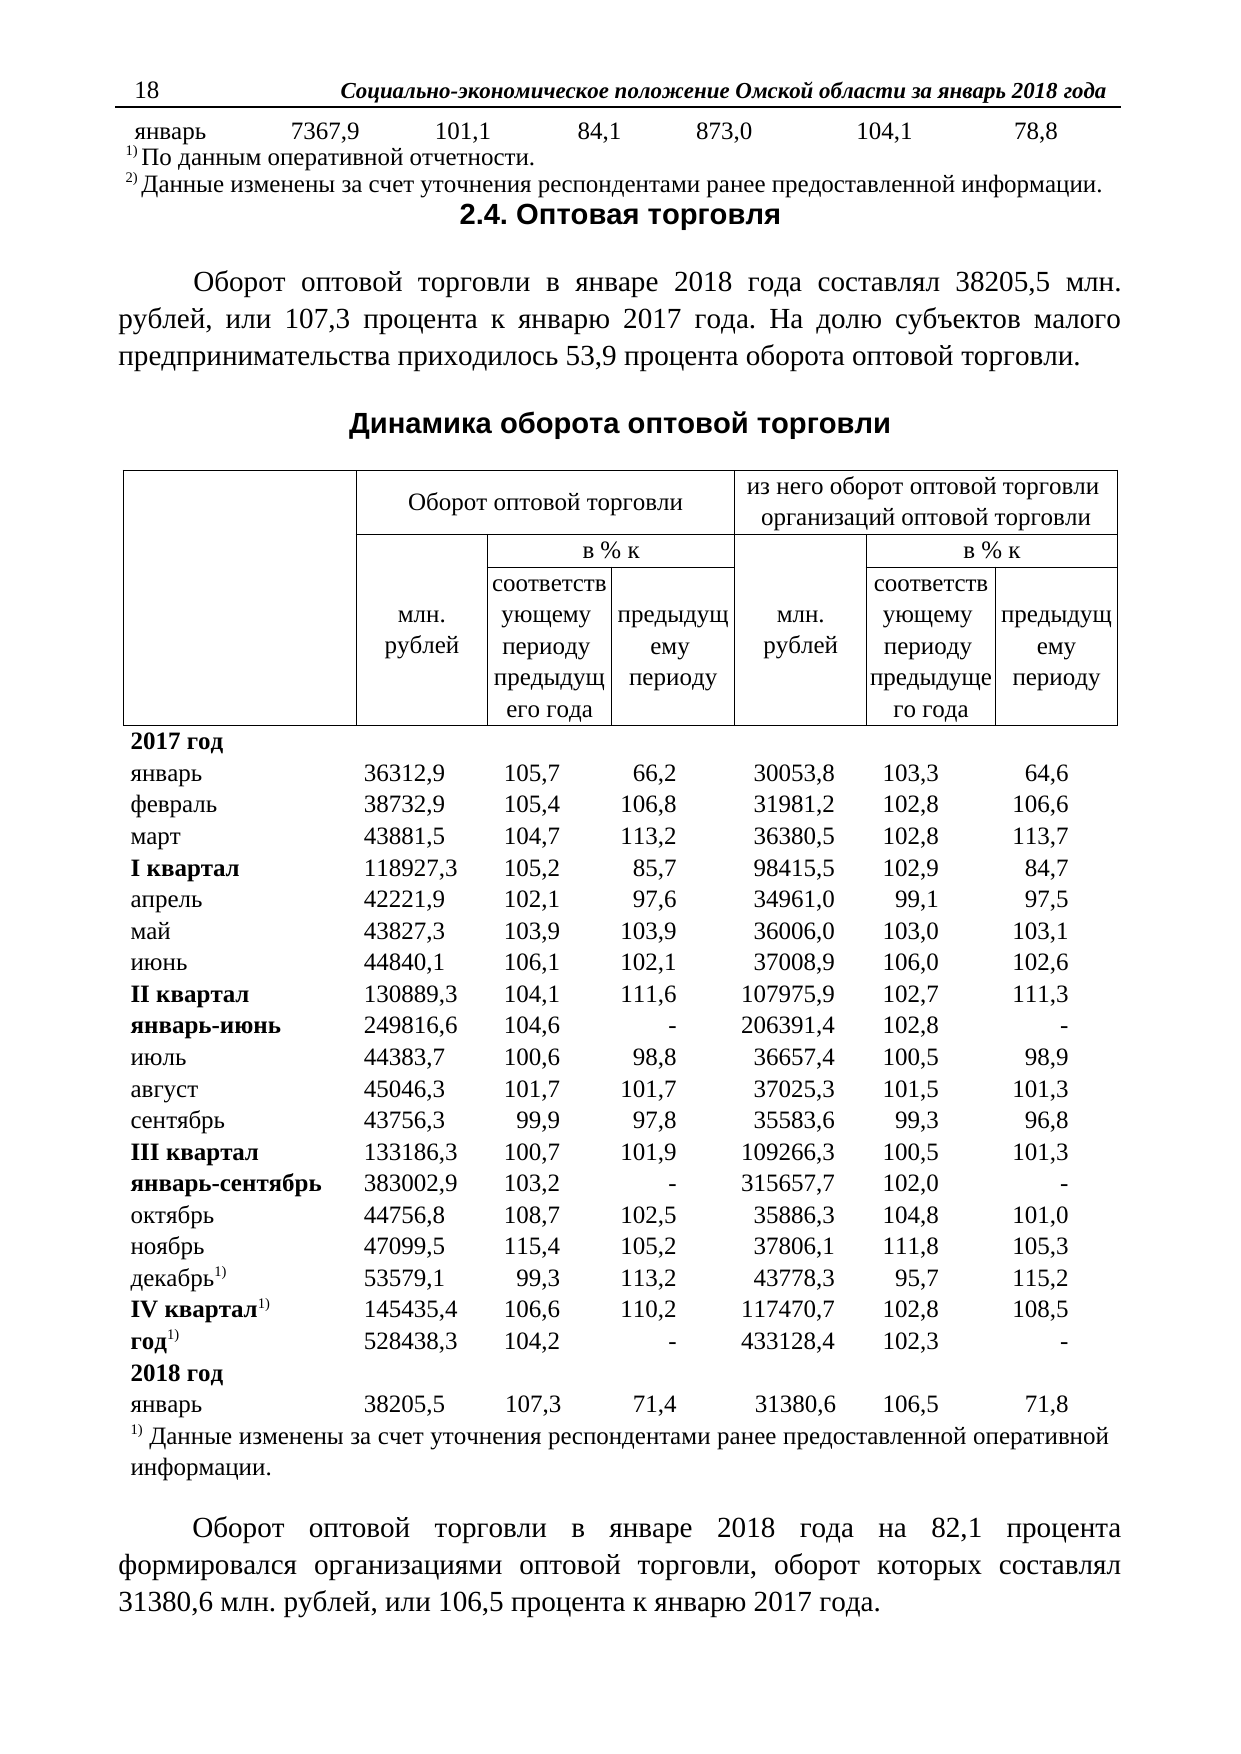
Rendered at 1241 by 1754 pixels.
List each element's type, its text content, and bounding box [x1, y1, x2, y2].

table_cell 105,3 [995, 1231, 1117, 1263]
table_cell 103,9 [486, 916, 611, 947]
table_cell 110,2 [611, 1295, 733, 1326]
table_cell 105,2 [486, 853, 611, 884]
table_cell 106,1 [486, 948, 611, 979]
table_cell 78,8 [984, 118, 1122, 144]
table_cell 47099,5 [356, 1231, 486, 1263]
table_cell март [123, 821, 356, 853]
table_cell 102,9 [866, 853, 995, 884]
table_cell 101,5 [866, 1074, 995, 1105]
table_cell январь [123, 758, 356, 789]
table_cell 44840,1 [356, 948, 486, 979]
table_cell январь [123, 1389, 356, 1421]
table_cell 37806,1 [734, 1231, 866, 1263]
table_cell 101,9 [611, 1137, 733, 1168]
table_cell 43827,3 [356, 916, 486, 947]
table_cell 99,9 [486, 1105, 611, 1137]
table_cell 102,3 [866, 1326, 995, 1358]
table_cell 98415,5 [734, 853, 866, 884]
table_header [124, 471, 356, 725]
table_cell IV квартал1) [123, 1295, 356, 1326]
table_cell 102,7 [866, 979, 995, 1011]
table_cell 101,1 [388, 118, 547, 144]
table_cell декабрь1) [123, 1263, 356, 1294]
table_cell 105,4 [486, 790, 611, 821]
table_cell предыдущему периоду [612, 568, 734, 725]
table_cell 42221,9 [356, 884, 486, 916]
table_cell 101,7 [486, 1074, 611, 1105]
table_cell 433128,4 [734, 1326, 866, 1358]
table_cell 31981,2 [734, 790, 866, 821]
table_cell 107975,9 [734, 979, 866, 1011]
table_cell 7367,9 [271, 118, 387, 144]
table_cell 2018 год [123, 1358, 1117, 1389]
text Оборот оптовой торговли в январе 2018 года на 82,1 процента формировался организациями оптовой торговли, оборот которых составлял 31380,6 млн. рублей, или 106,5 процента к январю 2017 года. [118, 1510, 1122, 1617]
table_cell млн. рублей [357, 535, 487, 725]
table_cell в % к [488, 535, 734, 567]
table_cell 102,0 [866, 1168, 995, 1200]
table_cell 106,6 [486, 1295, 611, 1326]
table_cell - [995, 1326, 1117, 1358]
table_cell 107,3 [487, 1389, 611, 1421]
table_cell 37025,3 [734, 1074, 866, 1105]
table_cell 104,7 [486, 821, 611, 853]
table_cell 115,4 [486, 1231, 611, 1263]
table_cell 106,8 [611, 790, 733, 821]
table_cell 117470,7 [734, 1295, 866, 1326]
table_cell 106,5 [866, 1389, 995, 1421]
table_cell 99,3 [486, 1263, 611, 1294]
table_cell 104,1 [486, 979, 611, 1011]
table_cell июнь [123, 948, 356, 979]
table_cell 99,1 [866, 884, 995, 916]
table_cell 104,6 [486, 1011, 611, 1042]
text 2.4. Оптовая торговля [118, 197, 1122, 231]
table_cell 102,8 [866, 1011, 995, 1042]
table_cell - [611, 1011, 733, 1042]
table_cell сентябрь [123, 1105, 356, 1137]
table_cell 104,2 [486, 1326, 611, 1358]
table_cell 53579,1 [356, 1263, 486, 1294]
table_cell 71,4 [611, 1389, 735, 1421]
table_cell 102,1 [611, 948, 733, 979]
table_header Оборот оптовой торговли [357, 471, 734, 534]
table_cell 97,6 [611, 884, 733, 916]
table_cell январь [118, 118, 271, 144]
table_cell 113,2 [611, 1263, 733, 1294]
table_cell 97,8 [611, 1105, 733, 1137]
table_cell соответствующему периоду предыдущего года [867, 568, 995, 725]
table_cell октябрь [123, 1200, 356, 1231]
table_cell 103,2 [486, 1168, 611, 1200]
table_cell 36657,4 [734, 1042, 866, 1074]
table_cell 95,7 [866, 1263, 995, 1294]
table_cell 38732,9 [356, 790, 486, 821]
table_cell 98,9 [995, 1042, 1117, 1074]
table_cell 106,0 [866, 948, 995, 979]
table_cell 111,6 [611, 979, 733, 1011]
text Динамика оборота оптовой торговли [118, 407, 1122, 440]
table_cell 100,7 [486, 1137, 611, 1168]
table_cell 113,7 [995, 821, 1117, 853]
table_cell 102,1 [486, 884, 611, 916]
table_cell в % к [867, 535, 1117, 567]
table_cell II квартал [123, 979, 356, 1011]
table_cell 99,3 [866, 1105, 995, 1137]
table_cell 104,8 [866, 1200, 995, 1231]
table_cell 113,2 [611, 821, 733, 853]
table_cell 109266,3 [734, 1137, 866, 1168]
table_cell 101,7 [611, 1074, 733, 1105]
text Оборот оптовой торговли в январе 2018 года составлял 38205,5 млн. рублей, или 107,3 процента к январю 2017 года. На долю субъектов малого предпринимательства приходилось 53,9 процента оборота оптовой торговли. [118, 264, 1122, 372]
table_cell 71,8 [995, 1389, 1117, 1421]
table_cell 145435,4 [356, 1295, 486, 1326]
table_cell 118927,3 [356, 853, 486, 884]
table_cell 43778,3 [734, 1263, 866, 1294]
table_cell 102,8 [866, 821, 995, 853]
table_cell 105,2 [611, 1231, 733, 1263]
table_cell 206391,4 [734, 1011, 866, 1042]
table_cell август [123, 1074, 356, 1105]
table_cell 1) Данные изменены за счет уточнения респондентами ранее предоставленной оперативной информации. [123, 1421, 1117, 1483]
table_cell 111,3 [995, 979, 1117, 1011]
table_cell ноябрь [123, 1231, 356, 1263]
table_cell 130889,3 [356, 979, 486, 1011]
table_cell февраль [123, 790, 356, 821]
table_cell - [611, 1168, 733, 1200]
table_cell - [611, 1326, 733, 1358]
table_cell 38205,5 [356, 1389, 487, 1421]
table_cell 102,8 [866, 790, 995, 821]
table_cell 315657,7 [734, 1168, 866, 1200]
table_cell I квартал [123, 853, 356, 884]
table_cell 36006,0 [734, 916, 866, 947]
table_cell 84,1 [547, 118, 678, 144]
table_cell 100,6 [486, 1042, 611, 1074]
table_cell 30053,8 [734, 758, 866, 789]
table_cell 44383,7 [356, 1042, 486, 1074]
table_cell 108,7 [486, 1200, 611, 1231]
table_cell 35583,6 [734, 1105, 866, 1137]
table_header из него оборот оптовой торговли организаций оптовой торговли [735, 471, 1117, 534]
table_cell 103,0 [866, 916, 995, 947]
table_cell 85,7 [611, 853, 733, 884]
table_cell 528438,3 [356, 1326, 486, 1358]
table_cell январь-июнь [123, 1011, 356, 1042]
table_cell 111,8 [866, 1231, 995, 1263]
table_cell 103,9 [611, 916, 733, 947]
table_cell соответствующему периоду предыдущего года [488, 568, 611, 725]
table_cell 96,8 [995, 1105, 1117, 1137]
table_cell 1) По данным оперативной отчетности. 2) Данные изменены за счет уточнения респондентами ранее предоставленной информации. [118, 145, 1122, 197]
table_cell 43881,5 [356, 821, 486, 853]
table_cell 37008,9 [734, 948, 866, 979]
table_cell 873,0 [678, 118, 811, 144]
table_cell 103,1 [995, 916, 1117, 947]
table_cell 102,8 [866, 1295, 995, 1326]
table_cell 97,5 [995, 884, 1117, 916]
table_cell III квартал [123, 1137, 356, 1168]
table_cell 84,7 [995, 853, 1117, 884]
table_cell 34961,0 [734, 884, 866, 916]
table_cell 106,6 [995, 790, 1117, 821]
table_cell январь-сентябрь [123, 1168, 356, 1200]
table_cell 36380,5 [734, 821, 866, 853]
table_cell июль [123, 1042, 356, 1074]
table_cell 105,7 [486, 758, 611, 789]
table_cell 64,6 [995, 758, 1117, 789]
table_cell 104,1 [811, 118, 984, 144]
table_cell 102,6 [995, 948, 1117, 979]
table_cell 35886,3 [734, 1200, 866, 1231]
table_cell 100,5 [866, 1042, 995, 1074]
table_cell 249816,6 [356, 1011, 486, 1042]
table_cell 101,0 [995, 1200, 1117, 1231]
table_cell 103,3 [866, 758, 995, 789]
table_cell 101,3 [995, 1074, 1117, 1105]
table_cell - [995, 1168, 1117, 1200]
table_cell 66,2 [611, 758, 733, 789]
table_cell год1) [123, 1326, 356, 1358]
table_cell 2017 год [123, 726, 1117, 758]
table_cell 108,5 [995, 1295, 1117, 1326]
table_cell 45046,3 [356, 1074, 486, 1105]
table_cell 133186,3 [356, 1137, 486, 1168]
table_cell 115,2 [995, 1263, 1117, 1294]
table_cell 98,8 [611, 1042, 733, 1074]
table_cell 383002,9 [356, 1168, 486, 1200]
table_cell 36312,9 [356, 758, 486, 789]
table_cell 31380,6 [735, 1389, 866, 1421]
table_cell млн. рублей [735, 535, 866, 725]
table_cell апрель [123, 884, 356, 916]
table_cell 100,5 [866, 1137, 995, 1168]
table_cell 44756,8 [356, 1200, 486, 1231]
table_cell - [995, 1011, 1117, 1042]
table_cell май [123, 916, 356, 947]
table_cell 102,5 [611, 1200, 733, 1231]
table_cell предыдущему периоду [996, 568, 1117, 725]
table_cell 101,3 [995, 1137, 1117, 1168]
table_cell 43756,3 [356, 1105, 486, 1137]
